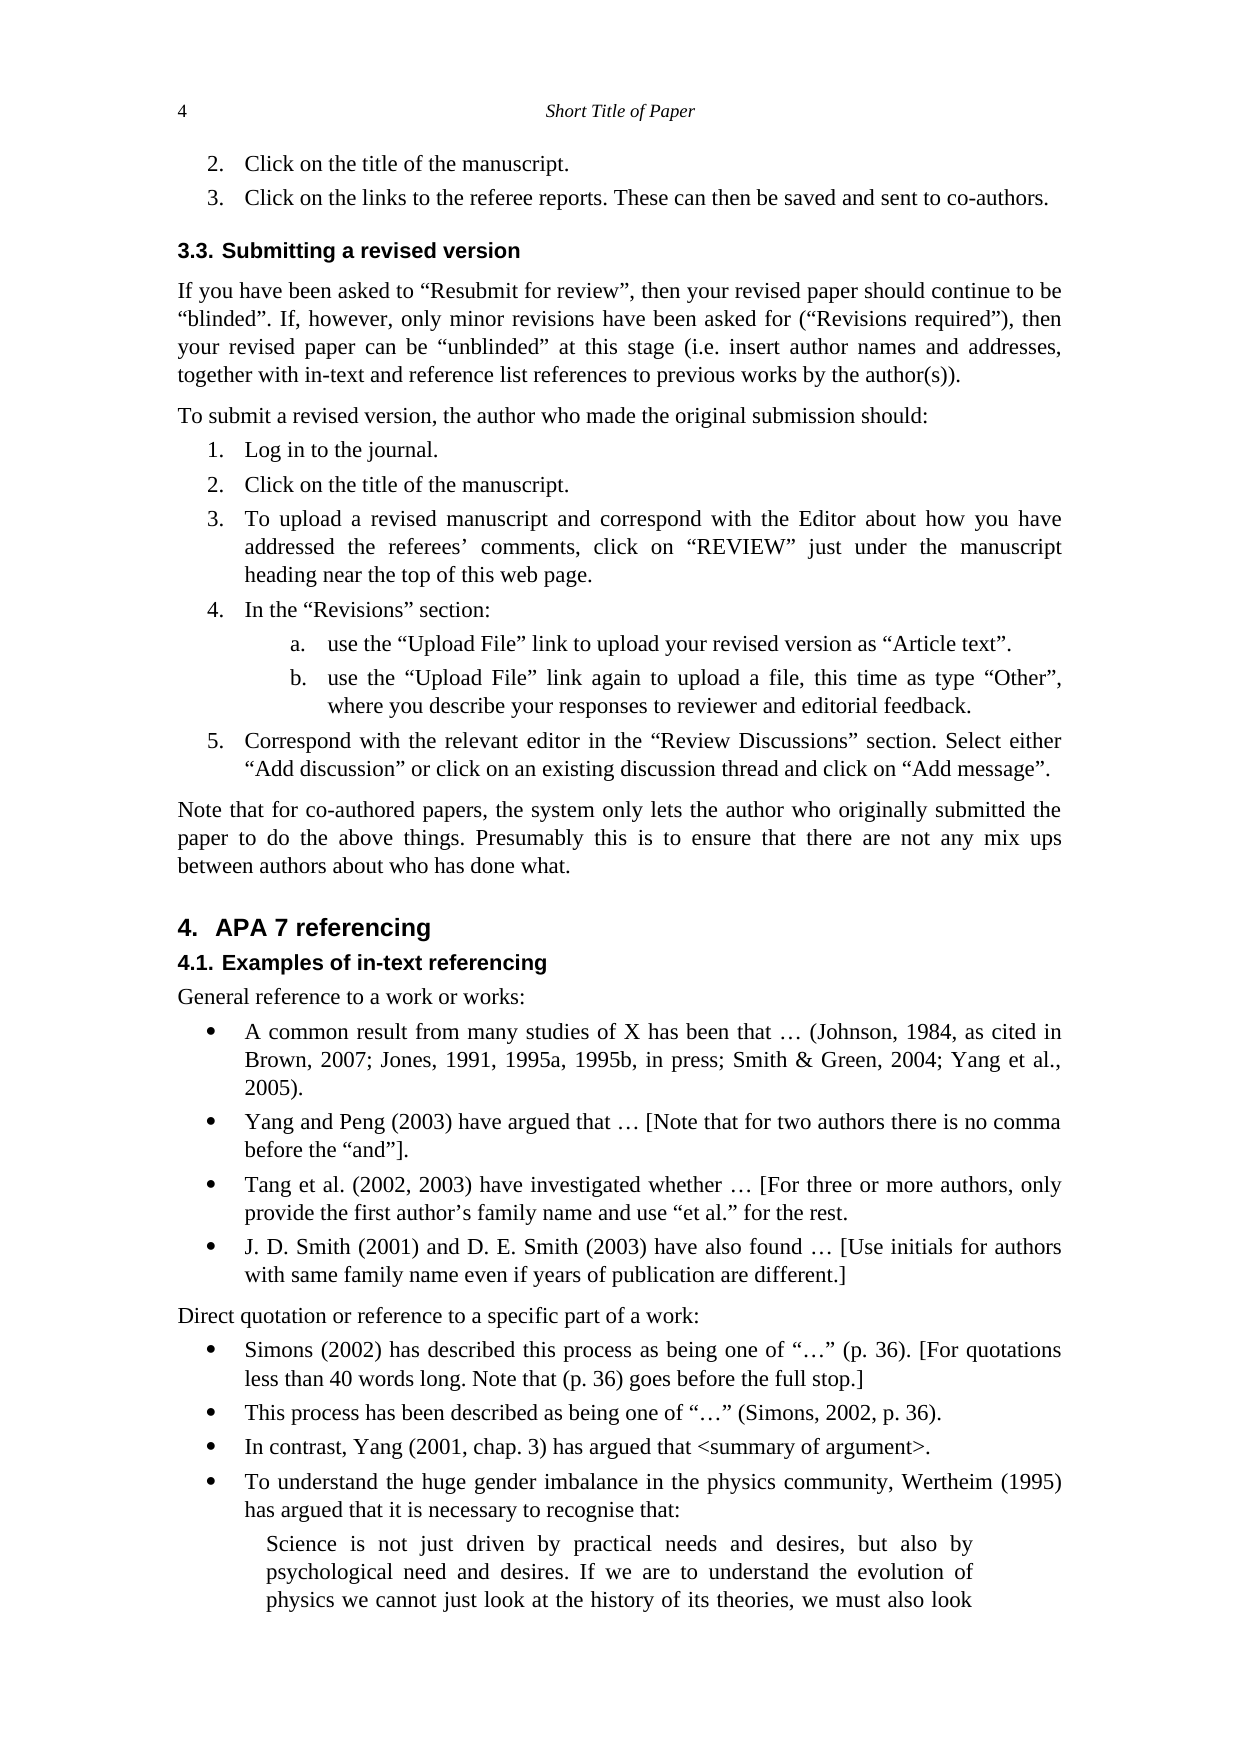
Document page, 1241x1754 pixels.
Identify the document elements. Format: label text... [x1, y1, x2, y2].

text Note that for co-authored papers, the system only lets the author who originally submitted the paper to do the above things. Presumably this is to ensure that there are not any mix ups between authors about who has done what. [177, 796, 1063, 878]
list In contrast, Yang (2001, chap. 3) has argued that <summary of argument>. [207, 1433, 1063, 1460]
list In the “Revisions” section: [207, 596, 1063, 622]
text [266, 1530, 974, 1613]
text To submit a revised version, the author who made the original submission should: [177, 402, 1063, 428]
list J. D. Smith (2001) and D. E. Smith (2003) have also found … [Use initials for authors with same family name even if years of publication are different.] [207, 1233, 1063, 1288]
text Direct quotation or reference to a specific part of a work: [177, 1302, 1063, 1328]
list To understand the huge gender imbalance in the physics community, Wertheim (1995) has argued that it is necessary to recognise that: [207, 1468, 1063, 1522]
list A common result from many studies of X has been that … (Johnson, 1984, as cited in Brown, 2007; Jones, 1991, 1995a, 1995b, in press; Smith & Green, 2004; Yang et al., 2005). [207, 1018, 1063, 1100]
subtitle General reference to a work or works: [177, 983, 1063, 1010]
list use the “Upload File” link again to upload a file, this time as type “Other”, where you describe your responses to reviewer and editorial feedback. [290, 664, 1063, 719]
list Tang et al. (2002, 2003) have investigated whether … [For three or more authors, only provide the first author’s family name and use “et al.” for the rest. [207, 1171, 1063, 1225]
list Correspond with the relevant editor in the “Review Discussions” section. Select either “Add discussion” or click on an existing discussion thread and click on “Add message”. [207, 727, 1063, 781]
text If you have been asked to “Resubmit for review”, then your revised paper should continue to be “blinded”. If, however, only minor revisions have been asked for (“Revisions required”), then your revised paper can be “unblinded” at this stage (i.e. insert author names and addresses, together with in-text and reference list references to previous works by the author(s)). [177, 277, 1063, 388]
list Click on the links to the referee reports. These can then be saved and sent to co-authors. [207, 184, 1063, 211]
list Simons (2002) has described this process as being one of “…” (p. 36). [For quotations less than 40 words long. Note that (p. 36) goes before the full stop.] [207, 1337, 1063, 1391]
list use the “Upload File” link to upload your revised version as “Article text”. [290, 630, 1063, 656]
list Log in to the journal. [207, 436, 1063, 463]
list Click on the title of the manuscript. [207, 471, 1063, 497]
subtitle Examples of in-text referencing [177, 950, 1063, 976]
subtitle APA 7 referencing [177, 913, 1063, 942]
subtitle Submitting a revised version [177, 237, 1063, 263]
list This process has been described as being one of “…” (Simons, 2002, p. 36). [207, 1399, 1063, 1425]
list Click on the title of the manuscript. [207, 150, 1063, 176]
list To upload a revised manuscript and correspond with the Editor about how you have addressed the referees’ comments, click on “REVIEW” just under the manuscript heading near the top of this web page. [207, 505, 1063, 588]
list Yang and Peng (2003) have argued that … [Note that for two authors there is no comma before the “and”]. [207, 1108, 1063, 1163]
